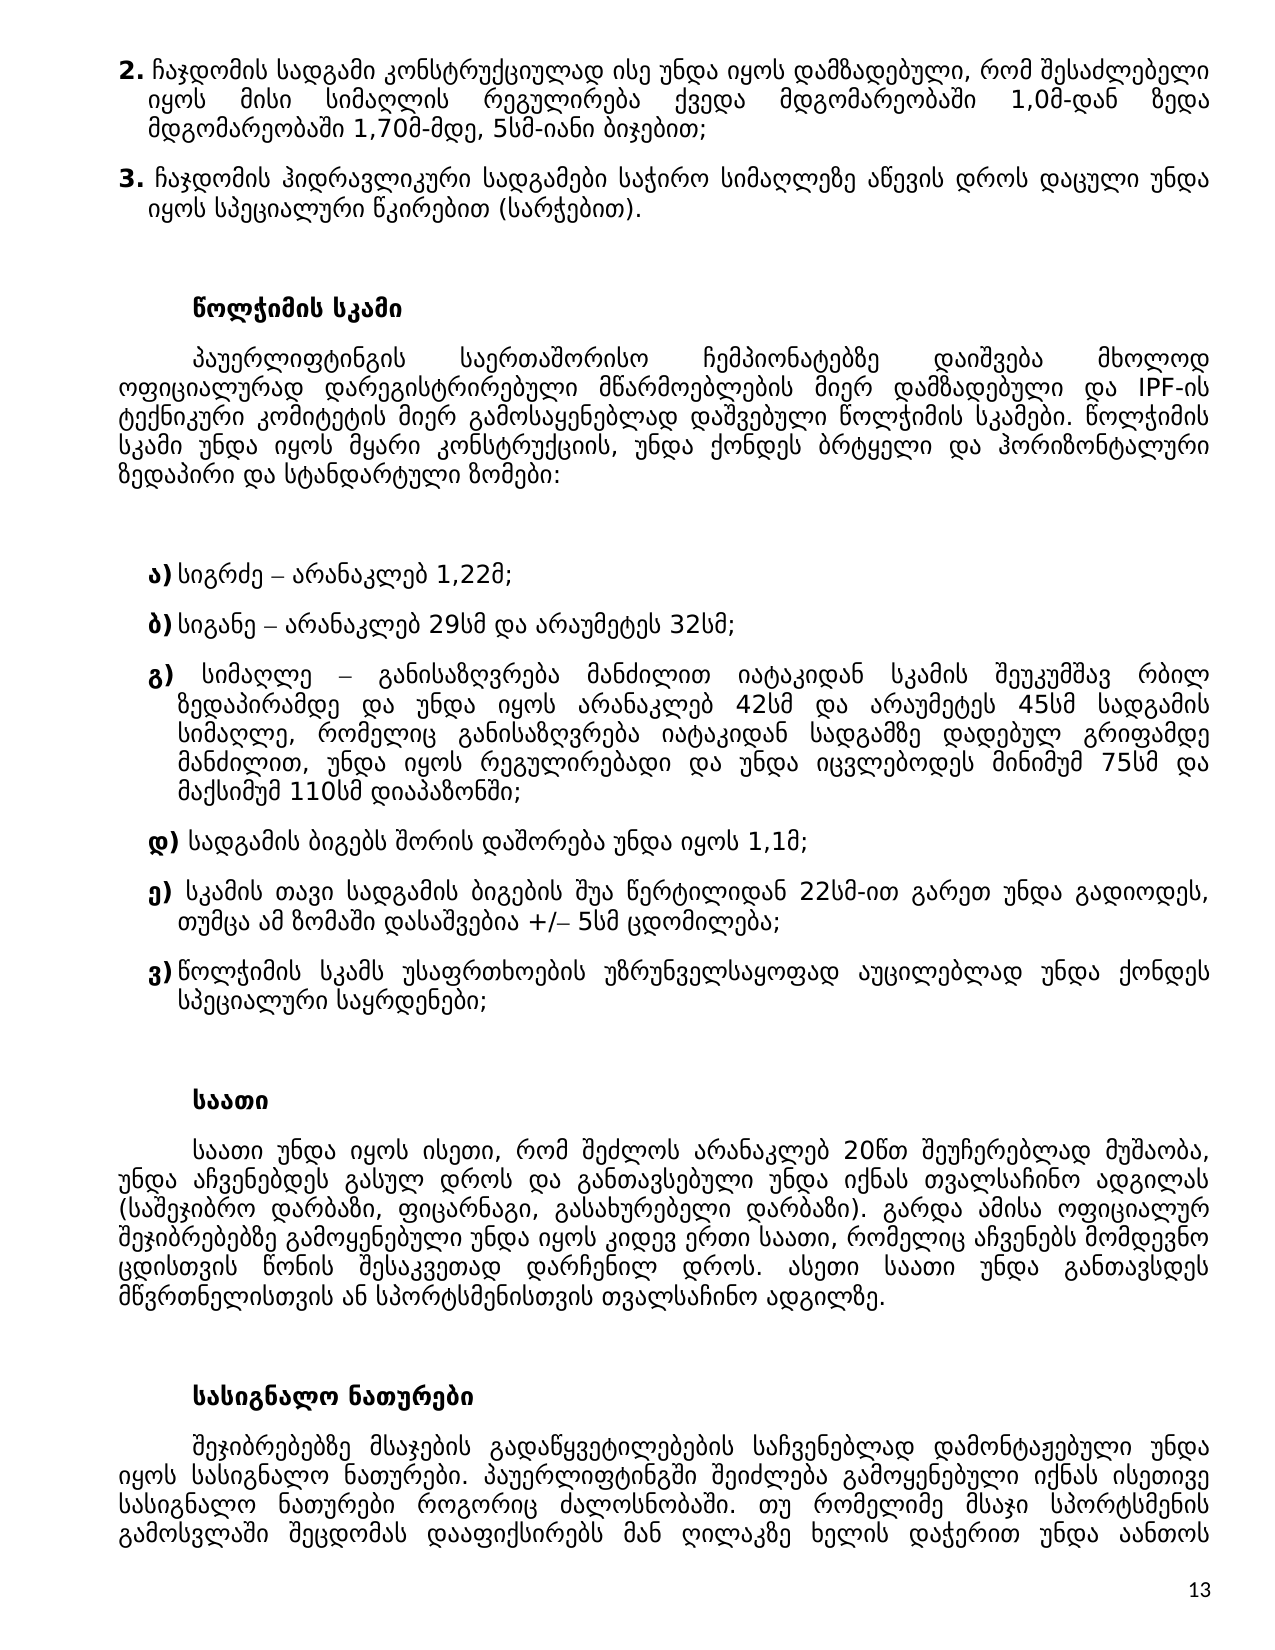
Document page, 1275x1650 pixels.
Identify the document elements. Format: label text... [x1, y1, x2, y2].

text საათი უნდა იყოს ისეთი, რომ შეძლოს არანაკლებ 20წთ შეუჩერებლად მუშაობა, უნდა აჩვენებდეს გასულ დროს და განთავსებული უნდა იქნას თვალსაჩინო ადგილას (საშეჯიბრო დარბაზი, ფიცარნაგი, გასახურებელი დარბაზი). გარდა ამისა ოფიციალურ შეჯიბრებებზე გამოყენებული უნდა იყოს კიდევ ერთი საათი, რომელიც აჩვენებს მომდევნო ცდისთვის წონის შესაკვეთად დარჩენილ დროს. ასეთი საათი უნდა განთავსდეს მწვრთნელისთვის ან სპორტსმენისთვის თვალსაჩინო ადგილზე. [118, 1136, 1211, 1311]
text დ) სადგამის ბიგებს შორის დაშორება უნდა იყოს 1,1მ; [148, 827, 1211, 857]
text 2. ჩაჯდომის სადგამი კონსტრუქციულად ისე უნდა იყოს დამზადებული, რომ შესაძლებელი იყოს მისი სიმაღლის რეგულირება ქვედა მდგომარეობაში 1,0მ-დან ზედა მდგომარეობაში 1,70მ-მდე, 5სმ-იანი ბიჯებით; [118, 56, 1211, 144]
text სასიგნალო ნათურები [118, 1382, 1211, 1411]
text ბ) სიგანე – არანაკლებ 29სმ და არაუმეტეს 32სმ; [148, 611, 1211, 640]
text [118, 1432, 1211, 1548]
text წოლჭიმის სკამი [118, 294, 1211, 323]
text პაუერლიფტინგის საერთაშორისო ჩემპიონატებზე დაიშვება მხოლოდ ოფიციალურად დარეგისტრირებული მწარმოებლების მიერ დამზადებული და IPF-ის ტექნიკური კომიტეტის მიერ გამოსაყენებლად დაშვებული წოლჭიმის სკამები. წოლჭიმის სკამი უნდა იყოს მყარი კონსტრუქციის, უნდა ქონდეს ბრტყელი და ჰორიზონტალური ზედაპირი და სტანდარტული ზომები: [118, 344, 1211, 489]
text ე) სკამის თავი სადგამის ბიგების შუა წერტილიდან 22სმ-ით გარეთ უნდა გადიოდეს, თუმცა ამ ზომაში დასაშვებია +/– 5სმ ცდომილება; [148, 877, 1211, 936]
text საათი [118, 1086, 1211, 1115]
text გ) სიმაღლე – განისაზღვრება მანძილით იატაკიდან სკამის შეუკუმშავ რბილ ზედაპირამდე და უნდა იყოს არანაკლებ 42სმ და არაუმეტეს 45სმ სადგამის სიმაღლე, რომელიც განისაზღვრება იატაკიდან სადგამზე დადებულ გრიფამდე მანძილით, უნდა იყოს რეგულირებადი და უნდა იცვლებოდეს მინიმუმ 75სმ და მაქსიმუმ 110სმ დიაპაზონში; [148, 661, 1211, 807]
text ვ) წოლჭიმის სკამს უსაფრთხოების უზრუნველსაყოფად აუცილებლად უნდა ქონდეს სპეციალური საყრდენები; [148, 957, 1211, 1015]
text 3. ჩაჯდომის ჰიდრავლიკური სადგამები საჭირო სიმაღლეზე აწევის დროს დაცული უნდა იყოს სპეციალური წკირებით (სარჭებით). [118, 164, 1211, 223]
text ა) სიგრძე – არანაკლებ 1,22მ; [148, 560, 1211, 590]
